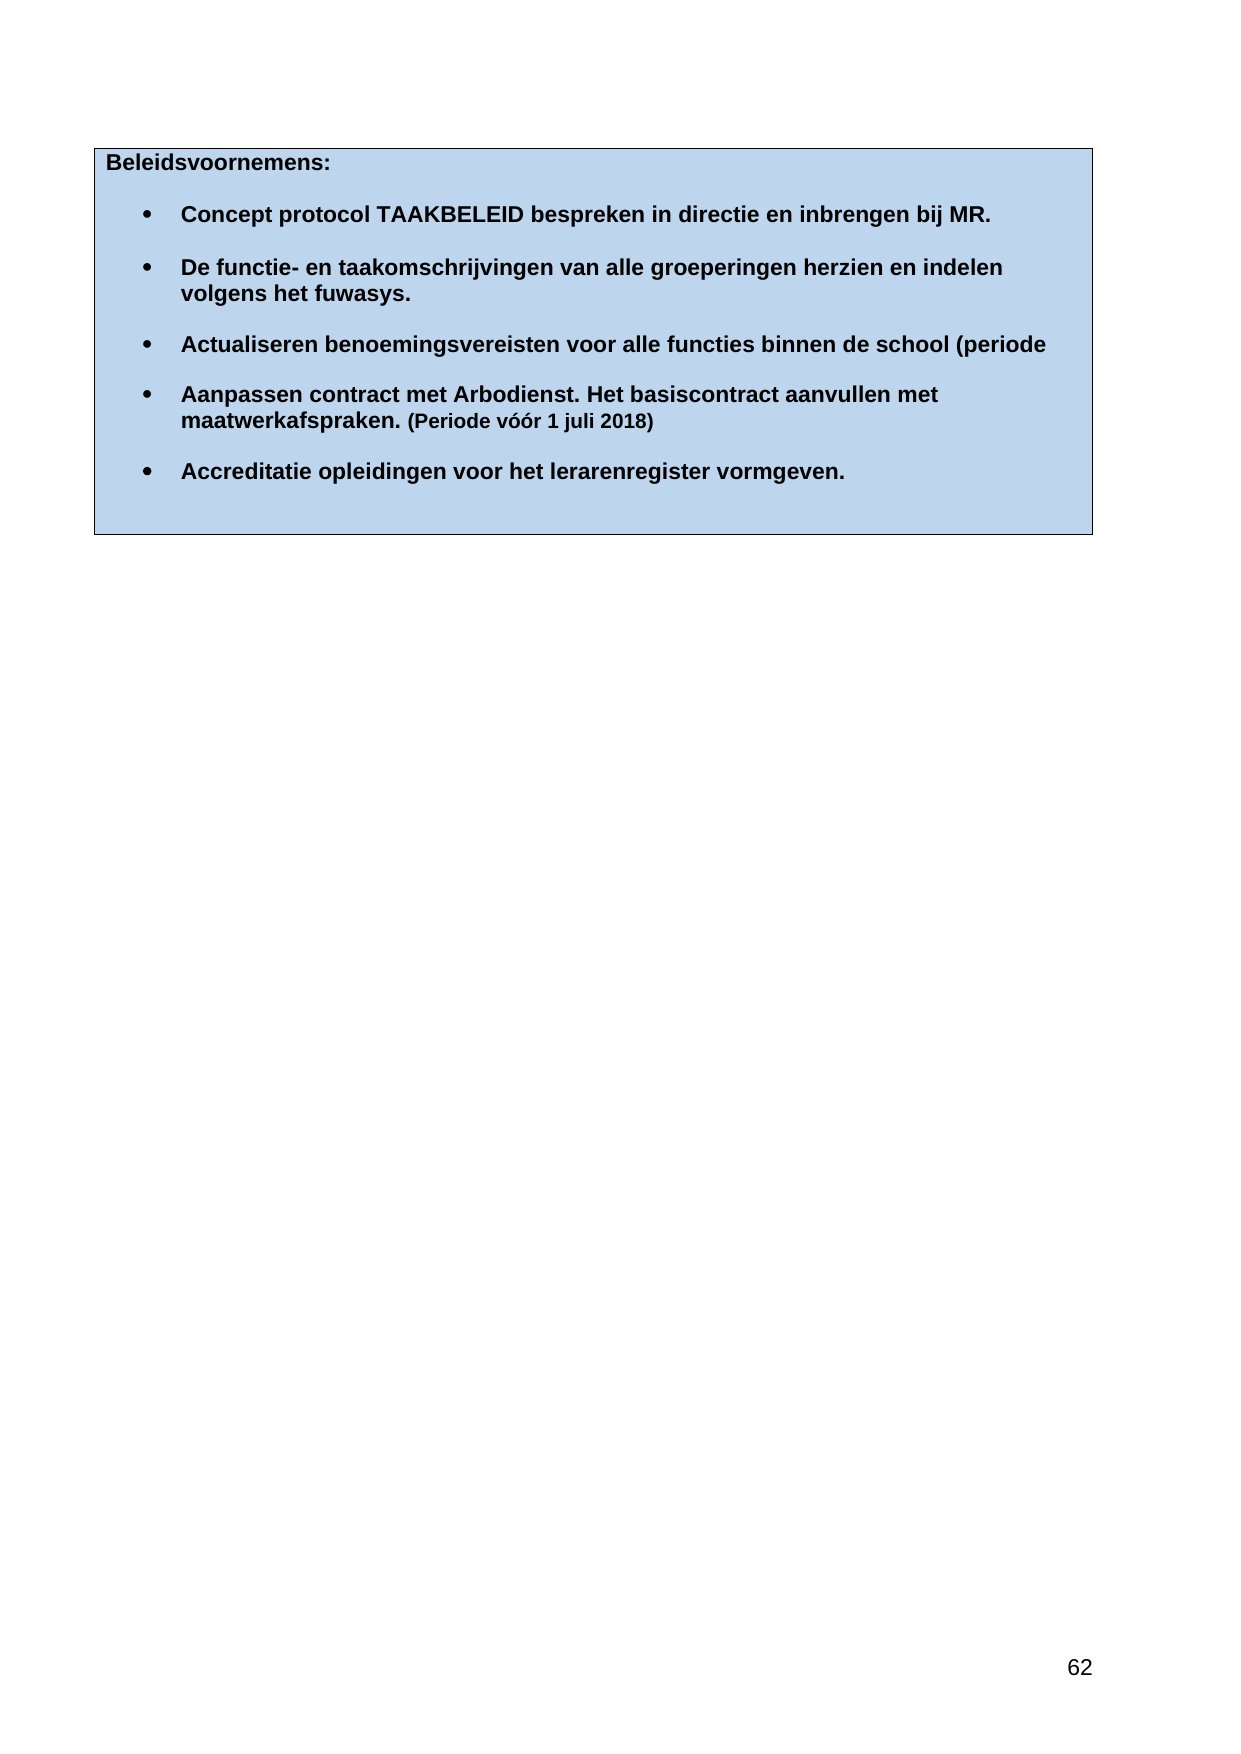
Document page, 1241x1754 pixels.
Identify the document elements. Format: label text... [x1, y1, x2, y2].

table_header Beleidsvoornemens: Concept protocol TAAKBELEID bespreken in directie en inbrengen bij MR. De functie- en taakomschrijvingen van alle groeperingen herzien en indelen volgens het fuwasys. Actualiseren benoemingsvereisten voor alle functies binnen de school (periode Aanpassen contract met Arbodienst. Het basiscontract aanvullen met maatwerkafspraken. (Periode vóór 1 juli 2018) Accreditatie opleidingen voor het lerarenregister vormgeven. [95, 149, 1092, 534]
